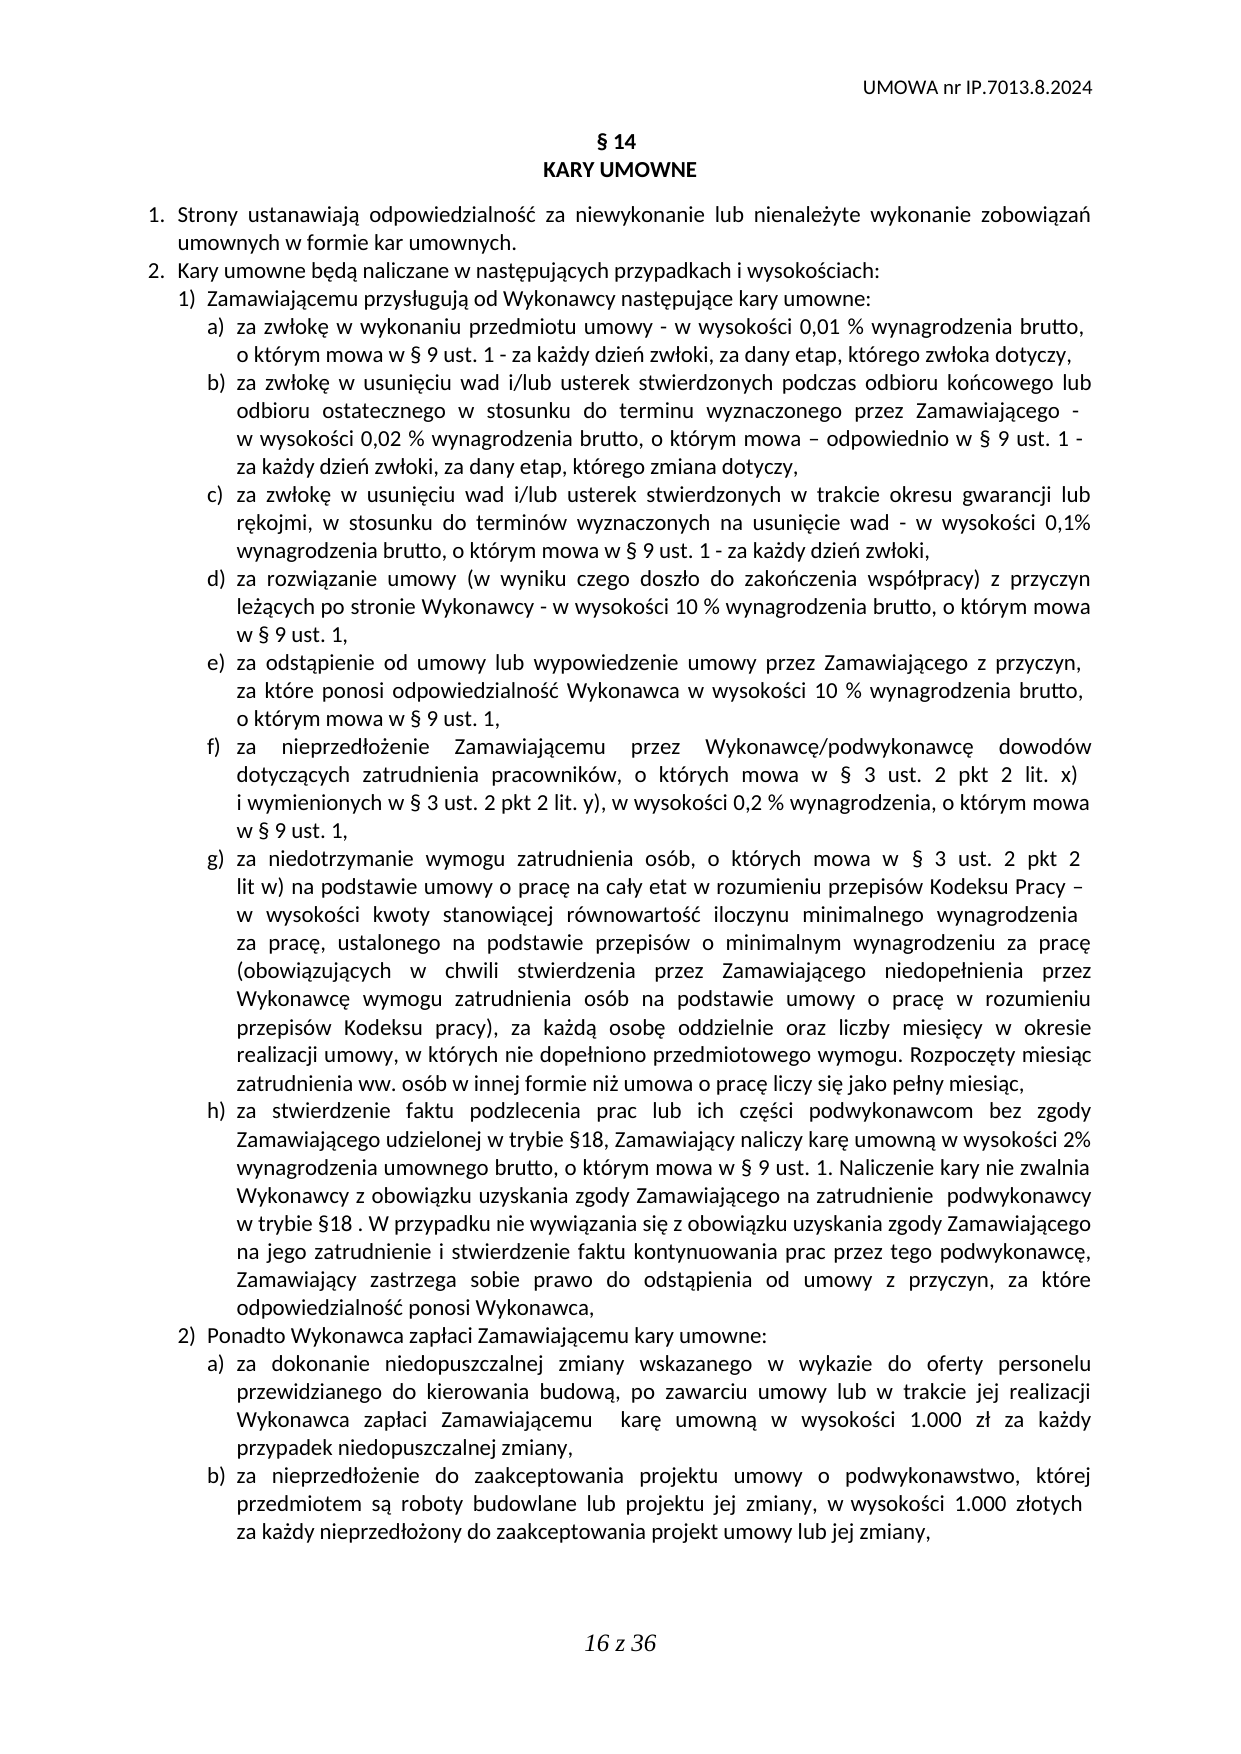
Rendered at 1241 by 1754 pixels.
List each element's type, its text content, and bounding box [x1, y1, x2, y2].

text KARY UMOWNE [148, 155, 1092, 183]
list Strony ustanawiają odpowiedzialność za niewykonanie lub nienależyte wykonanie zobowiązań umownych w formie kar umownych. [148, 200, 1092, 256]
list za niedotrzymanie wymogu zatrudnienia osób, o których mowa w § 3 ust. 2 pkt 2 lit w) na podstawie umowy o pracę na cały etat w rozumieniu przepisów Kodeksu Pracy – w wysokości kwoty stanowiącej równowartość iloczynu minimalnego wynagrodzenia za pracę, ustalonego na podstawie przepisów o minimalnym wynagrodzeniu za pracę (obowiązujących w chwili stwierdzenia przez Zamawiającego niedopełnienia przez Wykonawcę wymogu zatrudnienia osób na podstawie umowy o pracę w rozumieniu przepisów Kodeksu pracy), za każdą osobę oddzielnie oraz liczby miesięcy w okresie realizacji umowy, w których nie dopełniono przedmiotowego wymogu. Rozpoczęty miesiąc zatrudnienia ww. osób w innej formie niż umowa o pracę liczy się jako pełny miesiąc, [207, 844, 1092, 1097]
list Zamawiającemu przysługują od Wykonawcy następujące kary umowne: [177, 284, 1092, 312]
list za zwłokę w usunięciu wad i/lub usterek stwierdzonych podczas odbioru końcowego lub odbioru ostatecznego w stosunku do terminu wyznaczonego przez Zamawiającego - w wysokości 0,02 % wynagrodzenia brutto, o którym mowa – odpowiednio w § 9 ust. 1 - za każdy dzień zwłoki, za dany etap, którego zmiana dotyczy, [207, 368, 1092, 480]
list za odstąpienie od umowy lub wypowiedzenie umowy przez Zamawiającego z przyczyn, za które ponosi odpowiedzialność Wykonawca w wysokości 10 % wynagrodzenia brutto, o którym mowa w § 9 ust. 1, [207, 648, 1092, 732]
text § 14 [148, 127, 1085, 155]
list za nieprzedłożenie Zamawiającemu przez Wykonawcę/podwykonawcę dowodów dotyczących zatrudnienia pracowników, o których mowa w § 3 ust. 2 pkt 2 lit. x) i wymienionych w § 3 ust. 2 pkt 2 lit. y), w wysokości 0,2 % wynagrodzenia, o którym mowa w § 9 ust. 1, [207, 732, 1092, 844]
list Kary umowne będą naliczane w następujących przypadkach i wysokościach: [148, 256, 1092, 284]
list Ponadto Wykonawca zapłaci Zamawiającemu kary umowne: [177, 1321, 1092, 1349]
list za zwłokę w wykonaniu przedmiotu umowy - w wysokości 0,01 % wynagrodzenia brutto, o którym mowa w § 9 ust. 1 - za każdy dzień zwłoki, za dany etap, którego zwłoka dotyczy, [207, 312, 1092, 368]
list za rozwiązanie umowy (w wyniku czego doszło do zakończenia współpracy) z przyczyn leżących po stronie Wykonawcy - w wysokości 10 % wynagrodzenia brutto, o którym mowa w § 9 ust. 1, [207, 564, 1092, 648]
list za zwłokę w usunięciu wad i/lub usterek stwierdzonych w trakcie okresu gwarancji lub rękojmi, w stosunku do terminów wyznaczonych na usunięcie wad - w wysokości 0,1% wynagrodzenia brutto, o którym mowa w § 9 ust. 1 - za każdy dzień zwłoki, [207, 480, 1092, 564]
list za stwierdzenie faktu podzlecenia prac lub ich części podwykonawcom bez zgody Zamawiającego udzielonej w trybie §18, Zamawiający naliczy karę umowną w wysokości 2% wynagrodzenia umownego brutto, o którym mowa w § 9 ust. 1. Naliczenie kary nie zwalnia Wykonawcy z obowiązku uzyskania zgody Zamawiającego na zatrudnienie podwykonawcy w trybie §18 . W przypadku nie wywiązania się z obowiązku uzyskania zgody Zamawiającego na jego zatrudnienie i stwierdzenie faktu kontynuowania prac przez tego podwykonawcę, Zamawiający zastrzega sobie prawo do odstąpienia od umowy z przyczyn, za które odpowiedzialność ponosi Wykonawca, [207, 1097, 1092, 1321]
list za dokonanie niedopuszczalnej zmiany wskazanego w wykazie do oferty personelu przewidzianego do kierowania budową, po zawarciu umowy lub w trakcie jej realizacji Wykonawca zapłaci Zamawiającemu karę umowną w wysokości 1.000 zł za każdy przypadek niedopuszczalnej zmiany, [207, 1349, 1092, 1461]
list za nieprzedłożenie do zaakceptowania projektu umowy o podwykonawstwo, której przedmiotem są roboty budowlane lub projektu jej zmiany, w wysokości 1.000 złotych za każdy nieprzedłożony do zaakceptowania projekt umowy lub jej zmiany, [207, 1461, 1092, 1545]
